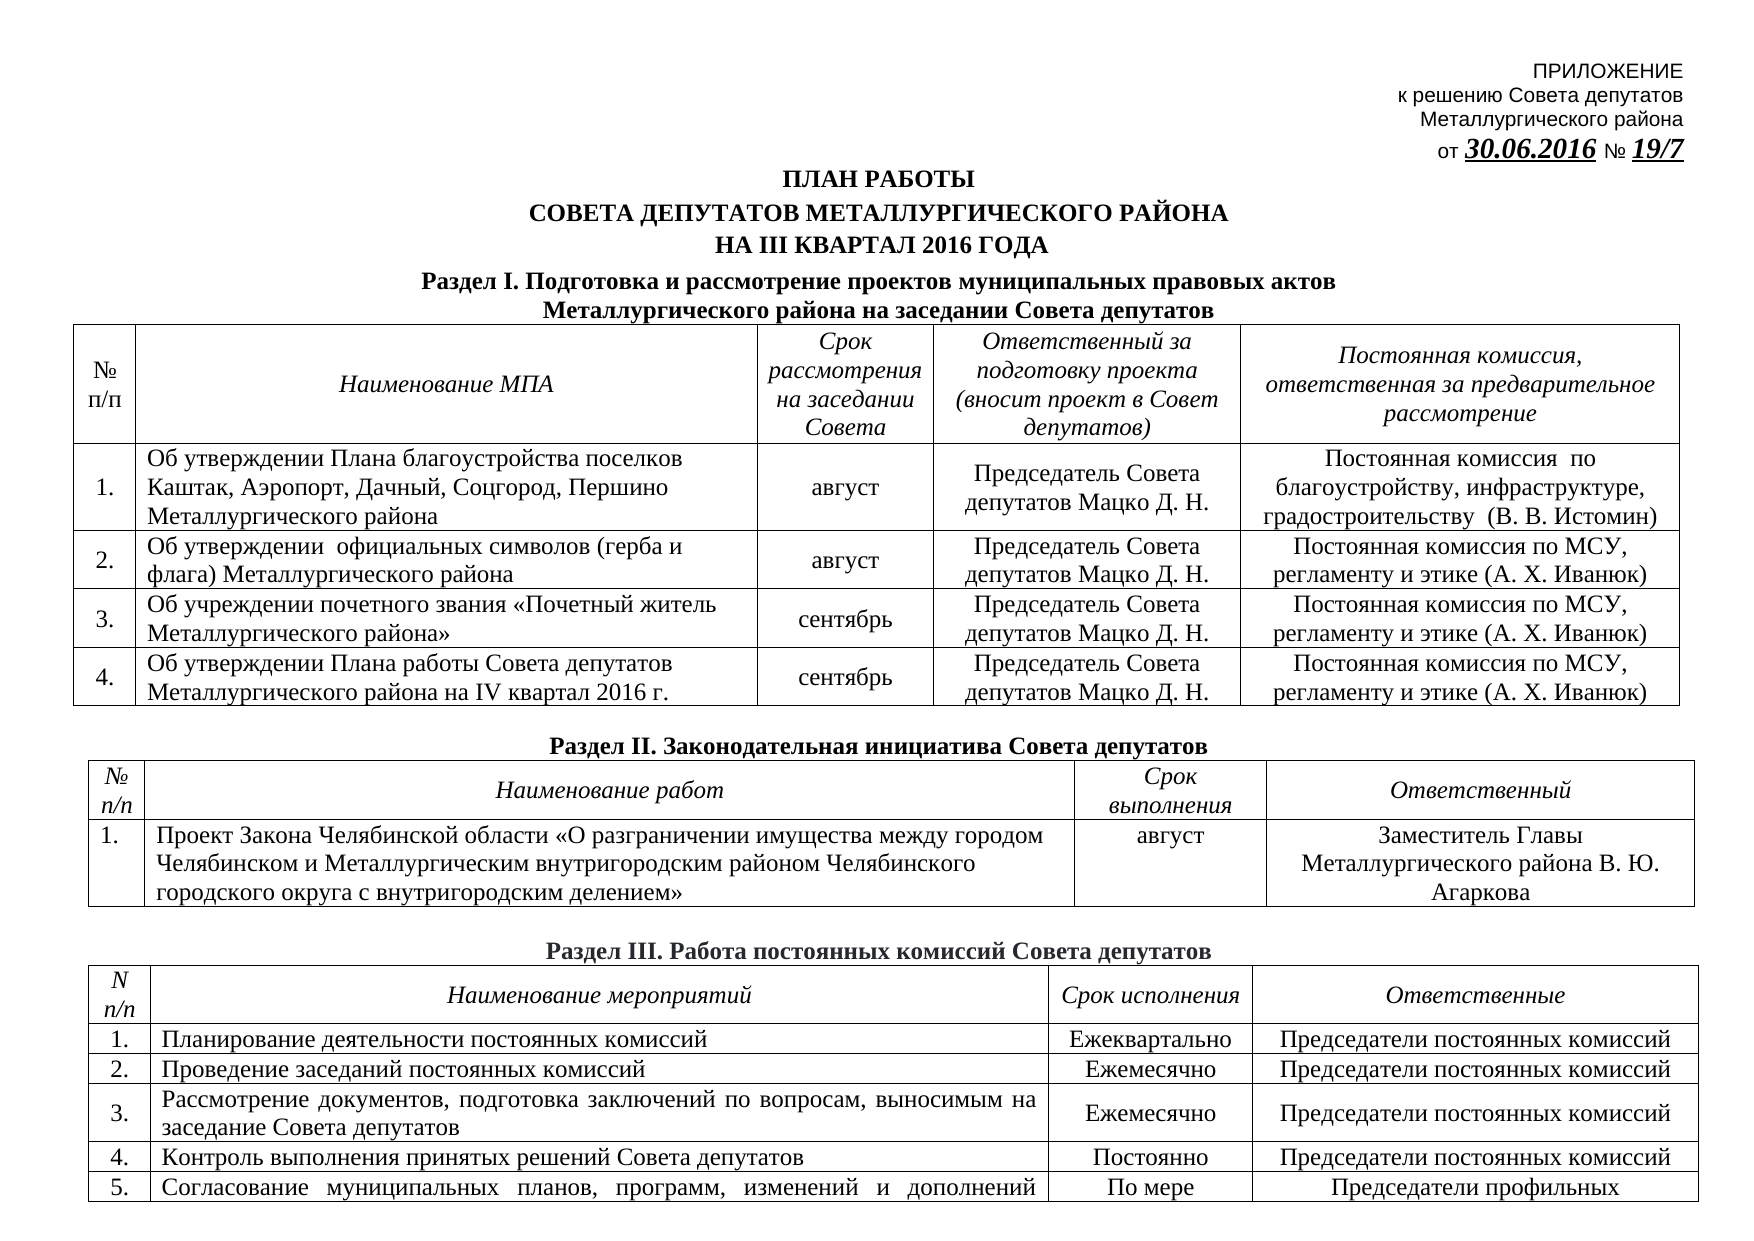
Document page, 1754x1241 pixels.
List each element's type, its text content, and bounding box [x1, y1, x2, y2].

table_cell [151, 1172, 1048, 1201]
table_cell Постоянная комиссия по МСУ, регламенту и этике (А. Х. Иванюк) [1241, 648, 1679, 705]
table_cell Постоянная комиссия по МСУ, регламенту и этике (А. Х. Иванюк) [1241, 531, 1679, 588]
text от 30.06.2016 № 19/7 [74, 131, 1683, 164]
table_cell 4. [74, 648, 135, 705]
table_cell 1. [74, 444, 135, 530]
table_header Наименование работ [145, 761, 1074, 819]
table_cell 1. [89, 1024, 150, 1053]
table_cell Ежеквартально [1049, 1024, 1252, 1053]
table_cell Контроль выполнения принятых решений Совета депутатов [151, 1142, 1048, 1171]
table_cell сентябрь [758, 589, 933, 647]
text Раздел II. Законодательная инициатива Совета депутатов [74, 731, 1683, 760]
table_cell Председатели постоянных комиссий [1253, 1054, 1698, 1083]
table_header N п/п [89, 966, 150, 1023]
table_cell 3. [74, 589, 135, 647]
table_cell 3. [89, 1084, 150, 1141]
table_cell Председатель Совета депутатов Мацко Д. Н. [934, 648, 1240, 705]
table_header Ответственный [1267, 761, 1694, 819]
table_cell август [758, 444, 933, 530]
text Металлургического района на заседании Совета депутатов [74, 295, 1683, 324]
table_header Срок исполнения [1049, 966, 1252, 1023]
table_cell август [758, 531, 933, 588]
text к решению Совета депутатов [74, 83, 1683, 107]
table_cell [1253, 1172, 1698, 1201]
table_cell Проведение заседаний постоянных комиссий [151, 1054, 1048, 1083]
text ПРИЛОЖЕНИЕ [74, 59, 1683, 83]
table_header Срок выполнения [1075, 761, 1266, 819]
table_cell Председатели постоянных комиссий [1253, 1024, 1698, 1053]
table_header Срок рассмотрения на заседании Совета [758, 325, 933, 442]
table_cell Об учреждении почетного звания «Почетный житель Металлургического района» [136, 589, 757, 647]
table_cell Заместитель Главы Металлургического района В. Ю. Агаркова [1267, 820, 1694, 906]
table_cell Председатель Совета депутатов Мацко Д. Н. [934, 531, 1240, 588]
table_header Ответственный за подготовку проекта (вносит проект в Совет депутатов) [934, 325, 1240, 442]
text СОВЕТА ДЕПУТАТОВ МЕТАЛЛУРГИЧЕСКОГО РАЙОНА [74, 198, 1683, 226]
table_cell Постоянная комиссия по благоустройству, инфраструктуре, градостроительству (В. В. Истомин) [1241, 444, 1679, 530]
table_cell 4. [89, 1142, 150, 1171]
table_cell Об утверждении Плана работы Совета депутатов Металлургического района на IV квартал 2016 г. [136, 648, 757, 705]
table_cell 1. [89, 820, 144, 906]
table_cell Планирование деятельности постоянных комиссий [151, 1024, 1048, 1053]
table_cell 2. [89, 1054, 150, 1083]
table_header Наименование МПА [136, 325, 757, 442]
table_cell 2. [74, 531, 135, 588]
table_cell Постоянно [1049, 1142, 1252, 1171]
table_cell Председатели постоянных комиссий [1253, 1084, 1698, 1141]
table_cell Председатели постоянных комиссий [1253, 1142, 1698, 1171]
table_header Наименование мероприятий [151, 966, 1048, 1023]
table_cell Проект Закона Челябинской области «О разграничении имущества между городом Челябинском и Металлургическим внутригородским районом Челябинского городского округа с внутригородским делением» [145, 820, 1074, 906]
text Металлургического района [74, 107, 1683, 131]
table_cell 5. [89, 1172, 150, 1201]
table_header Ответственные [1253, 966, 1698, 1023]
table_cell Ежемесячно [1049, 1084, 1252, 1141]
table_cell Рассмотрение документов, подготовка заключений по вопросам, выносимым на заседание Совета депутатов [151, 1084, 1048, 1141]
table_cell август [1075, 820, 1266, 906]
table_cell Ежемесячно [1049, 1054, 1252, 1083]
table_header № п/п [89, 761, 144, 819]
table_header № п/п [74, 325, 135, 442]
table_cell Об утверждении Плана благоустройства поселков Каштак, Аэропорт, Дачный, Соцгород, Першино Металлургического района [136, 444, 757, 530]
table_cell Постоянная комиссия по МСУ, регламенту и этике (А. Х. Иванюк) [1241, 589, 1679, 647]
text Раздел I. Подготовка и рассмотрение проектов муниципальных правовых актов [74, 266, 1683, 295]
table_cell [1049, 1172, 1252, 1201]
text Раздел III. Работа постоянных комиссий Совета депутатов [74, 936, 1683, 964]
table_header Постоянная комиссия, ответственная за предварительное рассмотрение [1241, 325, 1679, 442]
text НА III КВАРТАЛ 2016 ГОДА [74, 231, 1683, 259]
table_cell Председатель Совета депутатов Мацко Д. Н. [934, 589, 1240, 647]
table_cell сентябрь [758, 648, 933, 705]
text ПЛАН РАБОТЫ [74, 164, 1683, 193]
table_cell Об утверждении официальных символов (герба и флага) Металлургического района [136, 531, 757, 588]
table_cell Председатель Совета депутатов Мацко Д. Н. [934, 444, 1240, 530]
